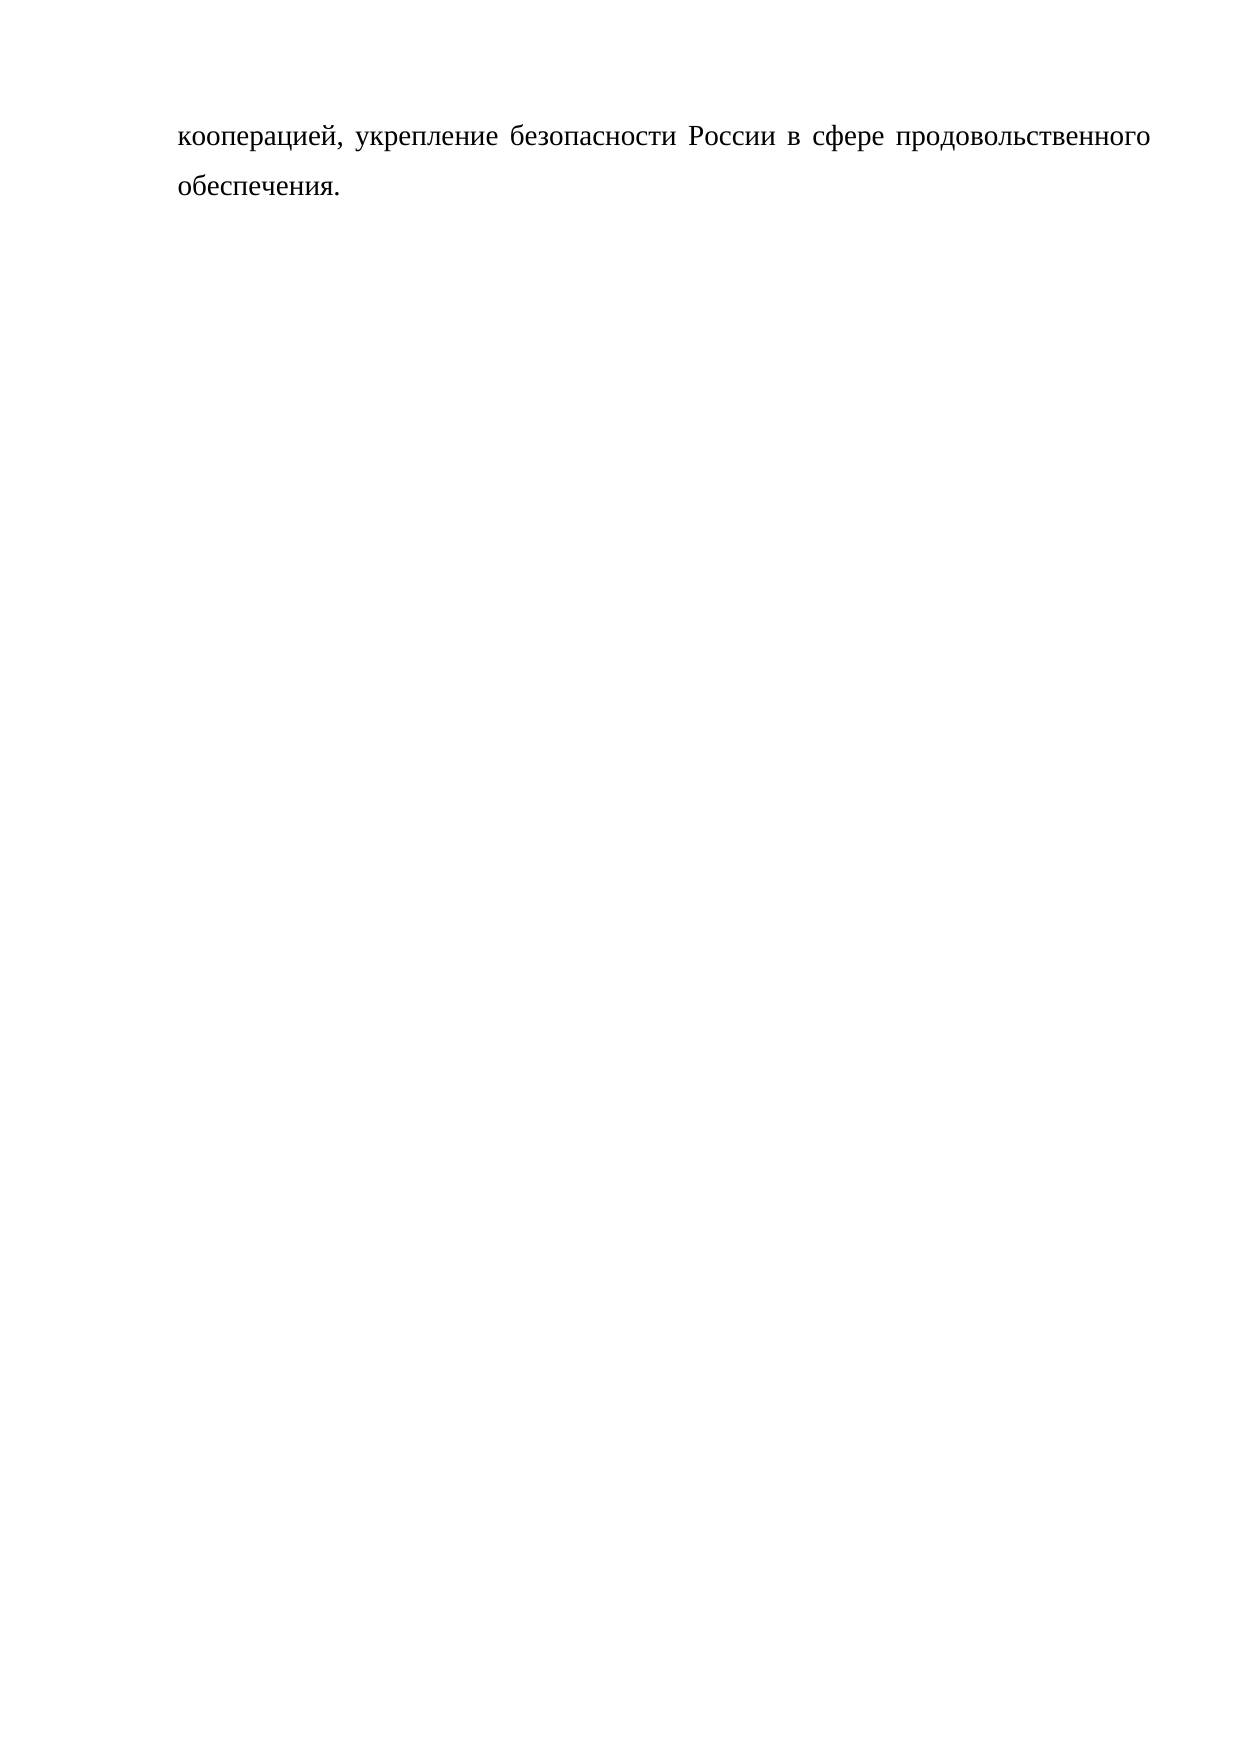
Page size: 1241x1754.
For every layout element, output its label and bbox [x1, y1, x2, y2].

text [177, 118, 1152, 202]
